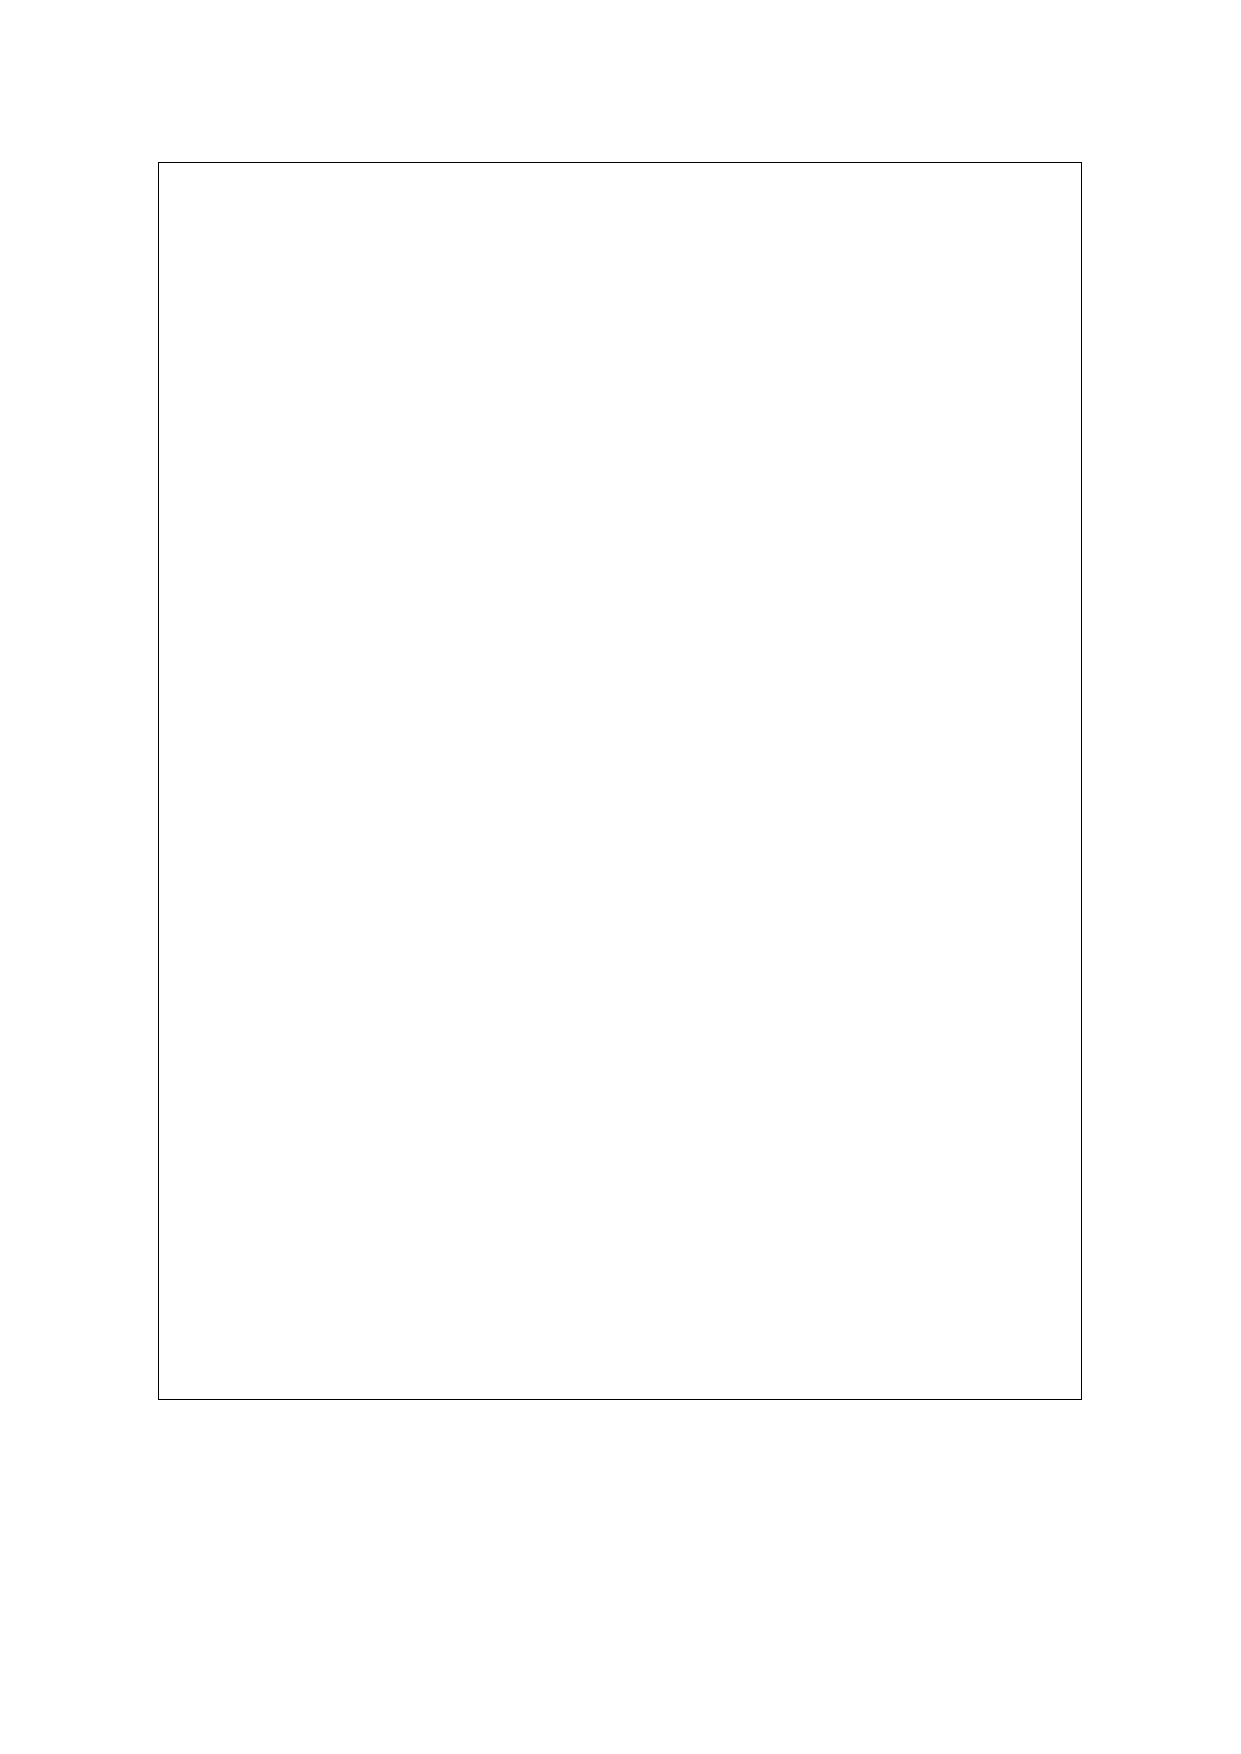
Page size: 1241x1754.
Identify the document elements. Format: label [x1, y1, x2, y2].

table_cell [159, 163, 1081, 1399]
